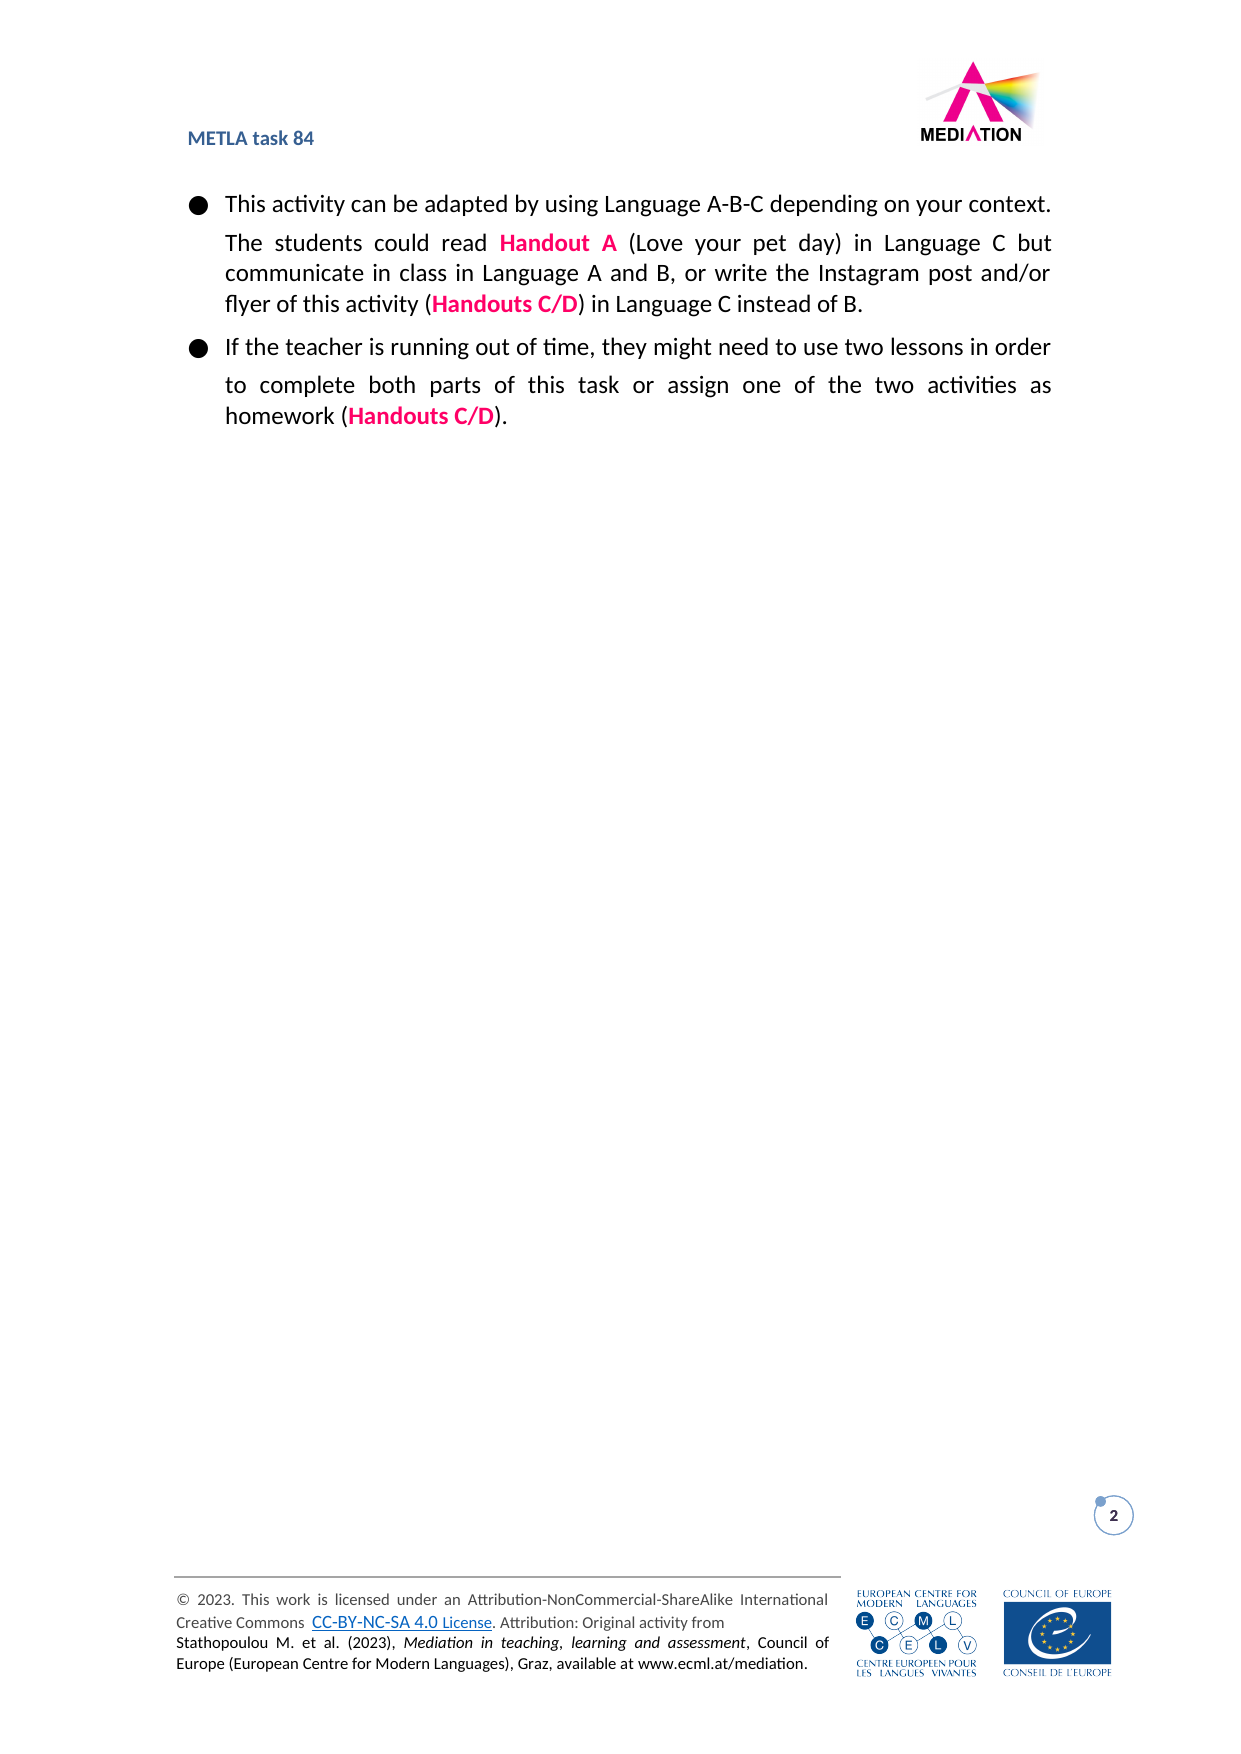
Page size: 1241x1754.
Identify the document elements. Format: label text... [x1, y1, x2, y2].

list This activity can be adapted by using Language A-B-C depending on your context. The students could read Handout A (Love your pet day) in Language C but communicate in class in Language A and B, or write the Instagram post and/or flyer of this activity (Handouts C/D) in Language C instead of B. [187, 176, 1053, 318]
list If the teacher is running out of time, they might need to use two lessons in order to complete both parts of this task or assign one of the two activities as homework (Handouts C/D). [187, 318, 1053, 431]
picture [917, 58, 1044, 146]
picture [855, 1589, 1113, 1677]
